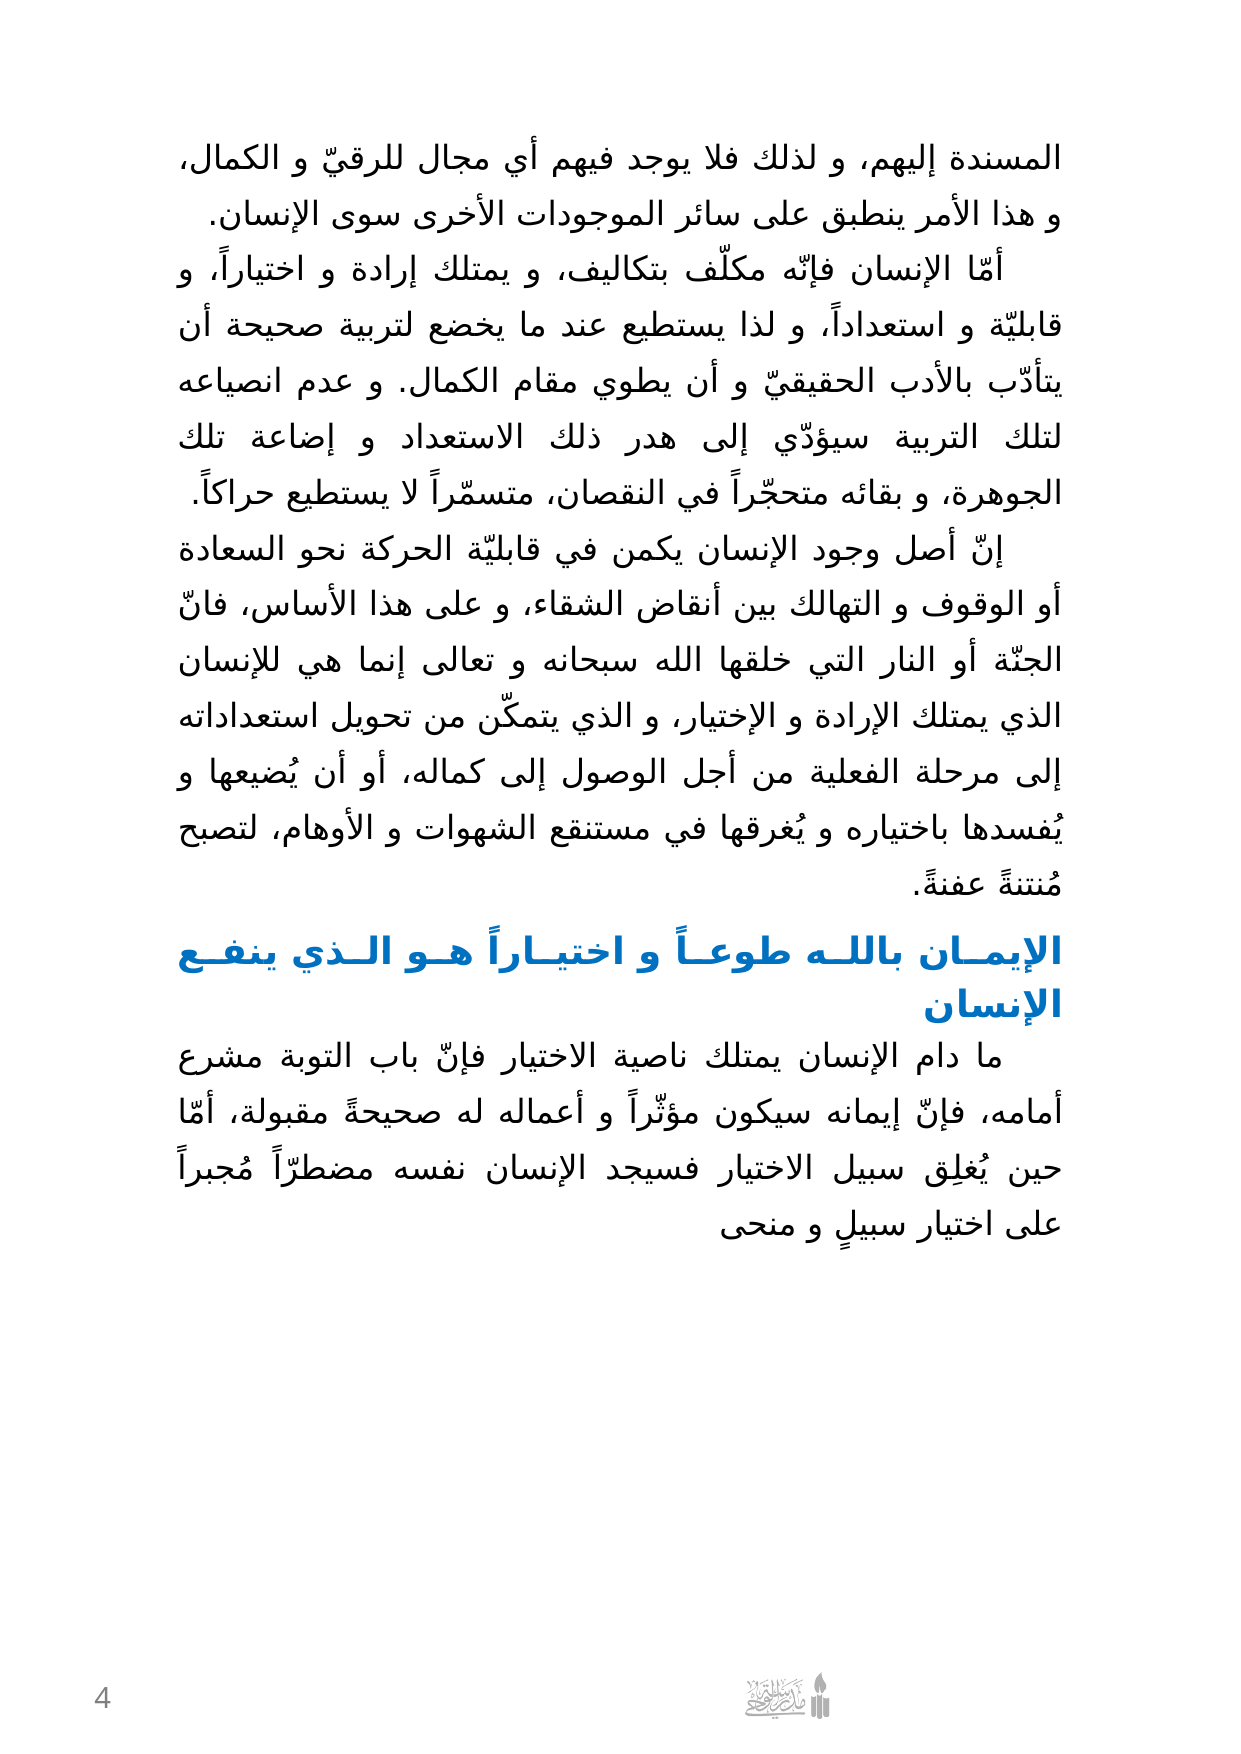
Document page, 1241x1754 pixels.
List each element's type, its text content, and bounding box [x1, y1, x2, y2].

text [177, 136, 1063, 247]
picture [745, 1672, 830, 1719]
text إنّ أصل وجود الإنسان يكمن في قابليّة الحركة نحو السعادة أو الوقوف و التهالك بين أنقاض الشقاء، و على هذا الأساس، فانّ الجنّة أو النار التي خلقها الله سبحانه و تعالى إنما هي للإنسان الذي يمتلك الإرادة و الإختيار، و الذي يتمكّن من تحويل استعداداته إلى مرحلة الفعلية من أجل الوصول إلى كماله، أو أن يُضيعها و يُفسدها باختياره و يُغرقها في مستنقع الشهوات و الأوهام، لتصبح مُنتنةً عفنةً. [177, 527, 1063, 917]
title الإيمان بالله طوعاً و اختياراً هو الذي ينفع الإنسان‏ [177, 930, 1063, 1026]
text أمّا الإنسان فإنّه مكلّف بتكاليف، و يمتلك إرادة و اختياراً، و قابليّة و استعداداً، و لذا يستطيع عند ما يخضع لتربية صحيحة أن يتأدّب بالأدب الحقيقيّ و أن يطوي مقام الكمال. و عدم انصياعه لتلك التربية سيؤدّي إلى هدر ذلك الاستعداد و إضاعة تلك الجوهرة، و بقائه متحجّراً في النقصان، متسمّراً لا يستطيع حراكاً. [177, 247, 1063, 527]
text ما دام الإنسان يمتلك ناصية الاختيار فإنّ باب التوبة مشرع أمامه، فإنّ إيمانه سيكون مؤثّراً و أعماله له صحيحةً مقبولة، أمّا حين يُغلِق سبيل الاختيار فسيجد الإنسان نفسه مضطرّاً مُجبراً على اختيار سبيلٍ و منحى‏ [177, 1034, 1063, 1258]
